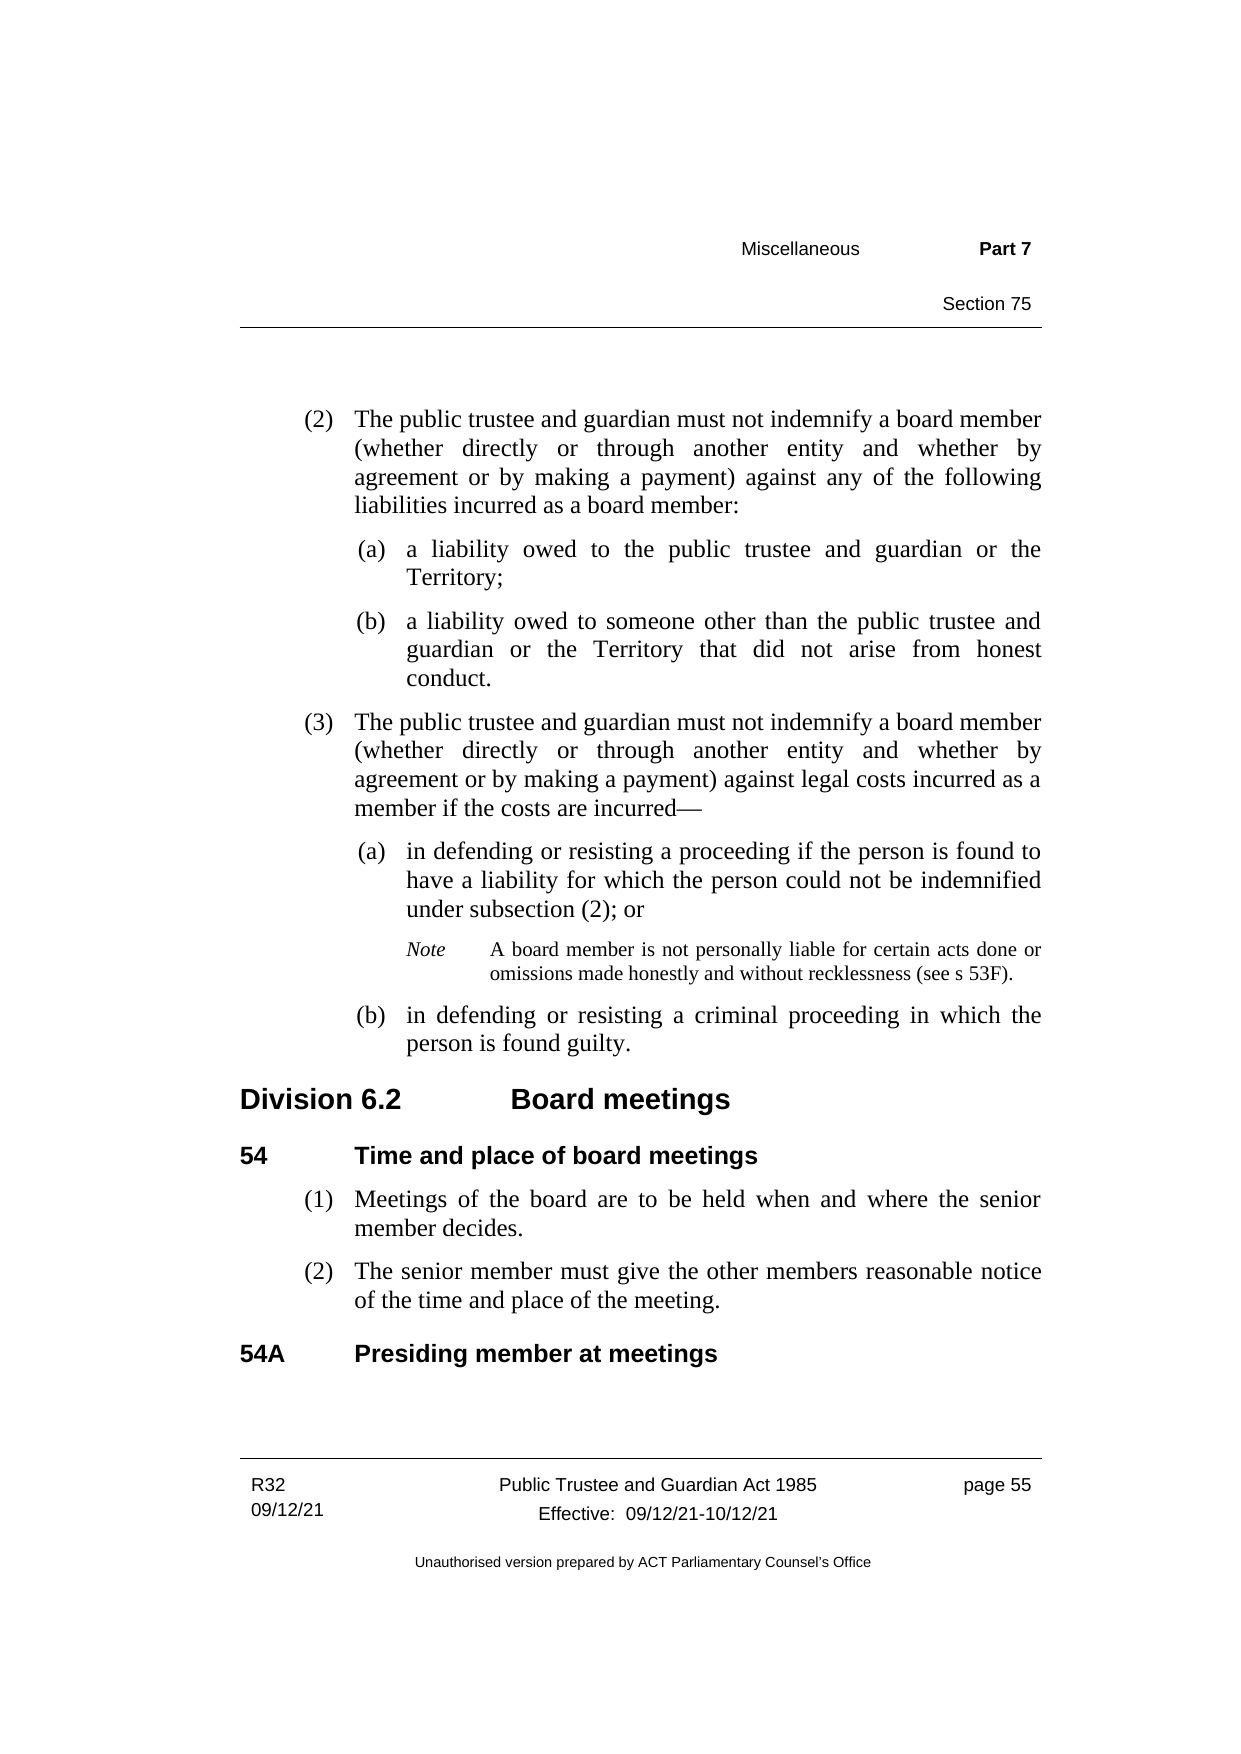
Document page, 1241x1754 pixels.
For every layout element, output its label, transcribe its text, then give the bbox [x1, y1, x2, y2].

text (2) The public trustee and guardian must not indemnify a board member (whether directly or through another entity and whether by agreement or by making a payment) against any of the following liabilities incurred as a board member: [239, 404, 1042, 519]
text 54A Presiding member at meetings [239, 1339, 1042, 1367]
text (b) in defending or resisting a criminal proceeding in which the person is found guilty. [239, 1000, 1042, 1057]
text (1) Meetings of the board are to be held when and where the senior member decides. [239, 1184, 1042, 1242]
text Division 6.2 Board meetings [239, 1082, 1042, 1116]
text (a) a liability owed to the public trustee and guardian or the Territory; [239, 534, 1042, 591]
text (a) in defending or resisting a proceeding if the person is found to have a liability for which the person could not be indemnified under subsection (2); or [239, 836, 1042, 922]
text (2) The senior member must give the other members reasonable notice of the time and place of the meeting. [239, 1256, 1042, 1314]
text 54 Time and place of board meetings [239, 1141, 1042, 1169]
text Note A board member is not personally liable for certain acts done or omissions made honestly and without recklessness (see s 53F). [406, 937, 1042, 985]
text (b) a liability owed to someone other than the public trustee and guardian or the Territory that did not arise from honest conduct. [239, 606, 1042, 692]
text (3) The public trustee and guardian must not indemnify a board member (whether directly or through another entity and whether by agreement or by making a payment) against legal costs incurred as a member if the costs are incurred— [239, 707, 1042, 822]
